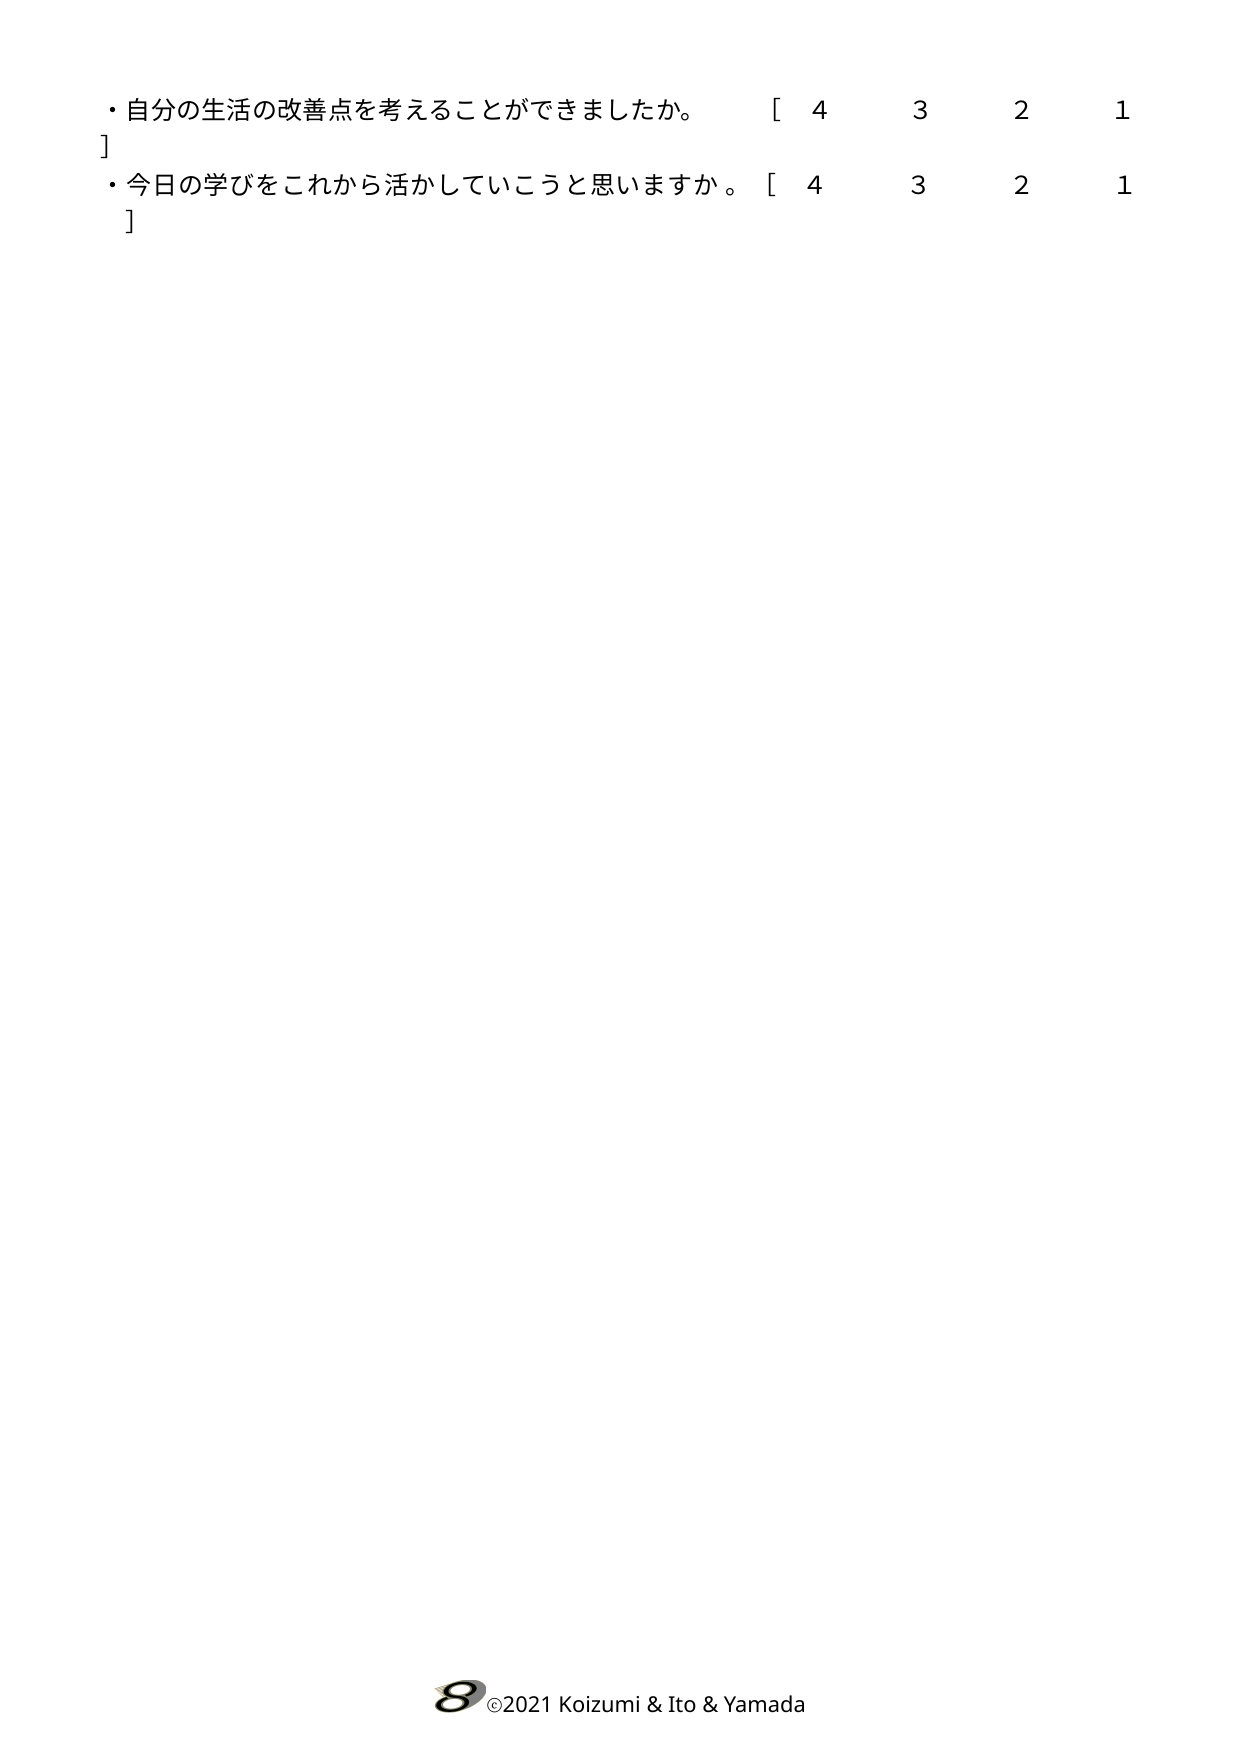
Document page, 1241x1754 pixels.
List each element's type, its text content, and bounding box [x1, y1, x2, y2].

picture [434, 1680, 487, 1713]
text ・自分の生活の改善点を考えることができましたか。 ［ ４ ３ ２ １ ］ [100, 89, 1140, 164]
text ・今日の学びをこれから活かしていこうと思いますか 。［ ４ ３ ２ １ ］ [100, 164, 1140, 239]
